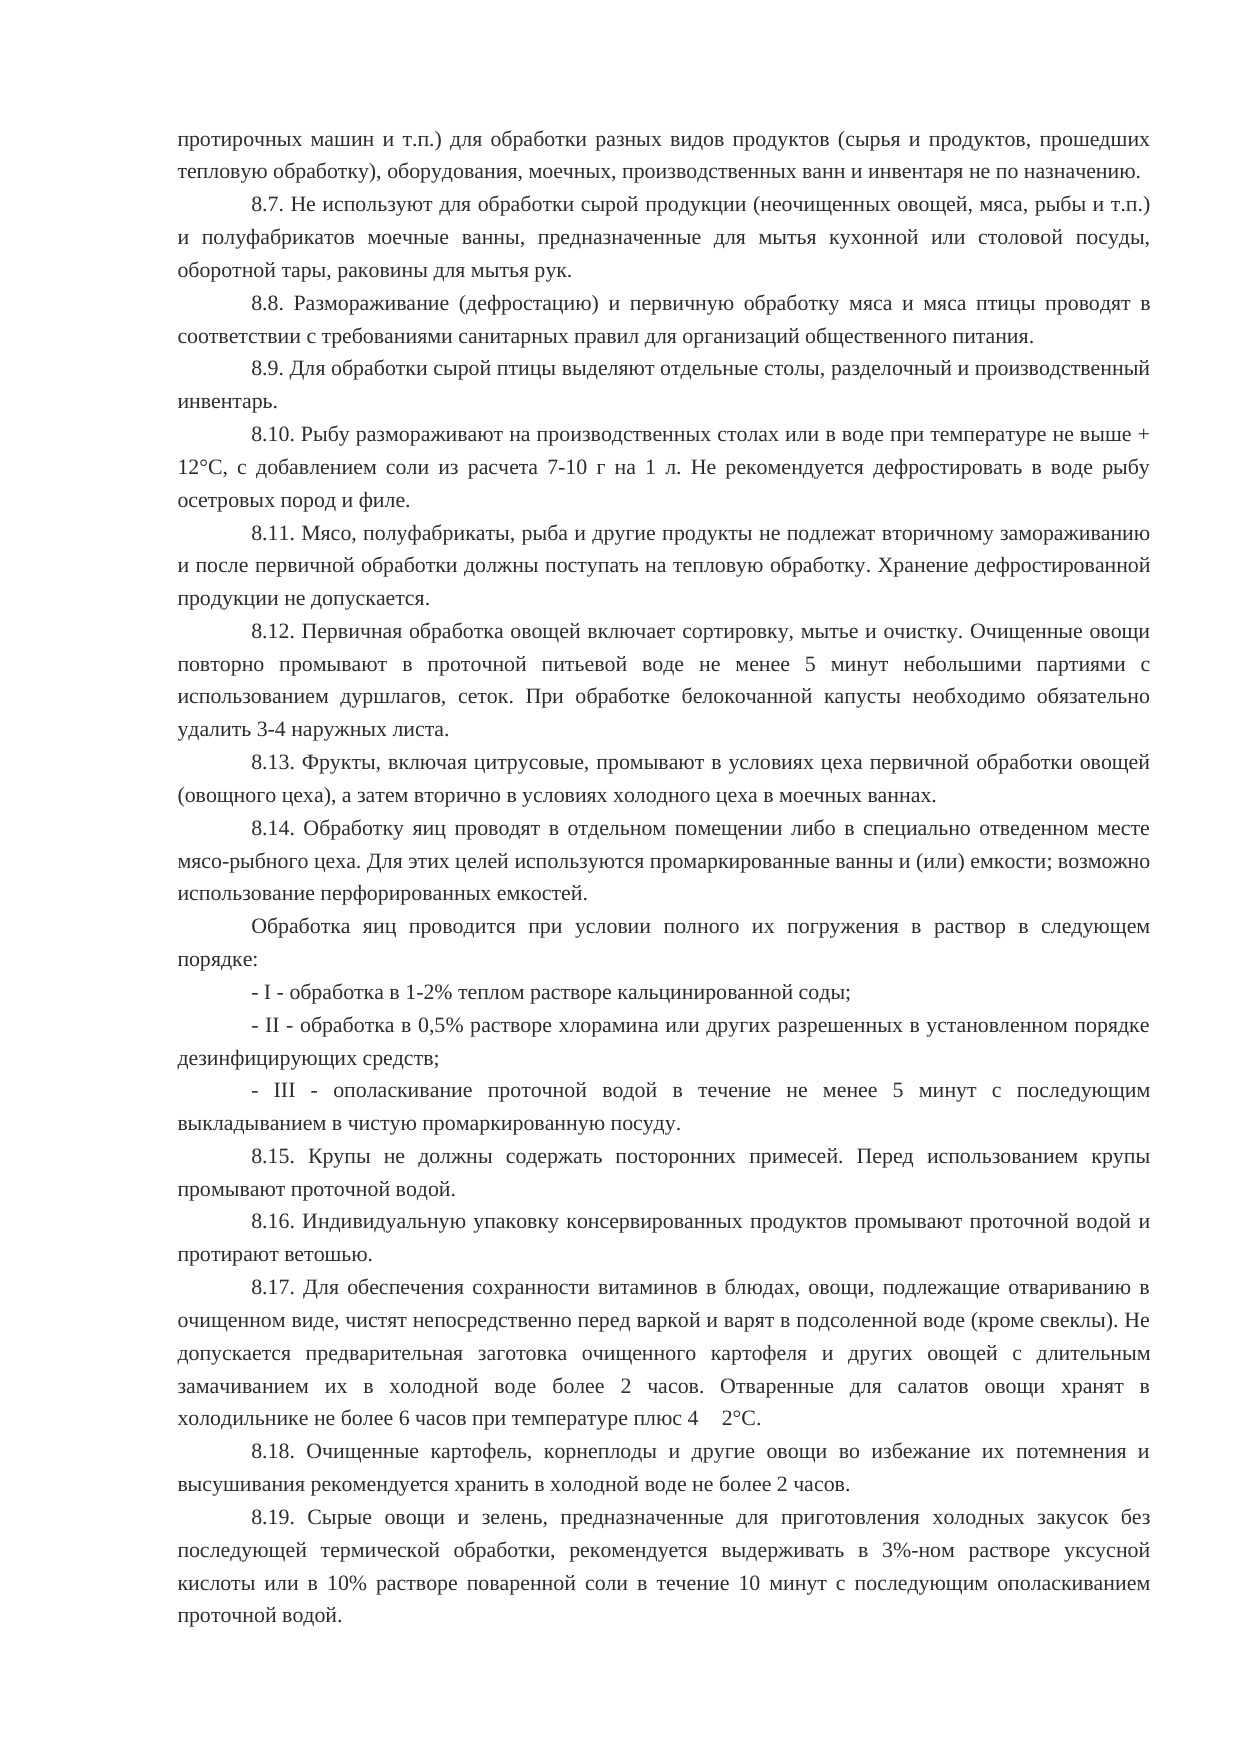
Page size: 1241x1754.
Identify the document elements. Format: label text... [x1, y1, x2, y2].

text 8.13. Фрукты, включая цитрусовые, промывают в условиях цеха первичной обработки овощей (овощного цеха), а затем вторично в условиях холодного цеха в моечных ваннах. [177, 742, 1152, 807]
text 8.10. Рыбу размораживают на производственных столах или в воде при температуре не выше + 12°С, с добавлением соли из расчета 7-10 г на 1 л. Не рекомендуется дефростировать в воде рыбу осетровых пород и филе. [177, 413, 1152, 512]
text 8.9. Для обработки сырой птицы выделяют отдельные столы, разделочный и производственный инвентарь. [177, 348, 1152, 413]
text 8.17. Для обеспечения сохранности витаминов в блюдах, овощи, подлежащие отвариванию в очищенном виде, чистят непосредственно перед варкой и варят в подсоленной воде (кроме свеклы). Не допускается предварительная заготовка очищенного картофеля и других овощей с длительным замачиванием их в холодной воде более 2 часов. Отваренные для салатов овощи хранят в холодильнике не более 6 часов при температуре плюс 42°С. [177, 1267, 1152, 1431]
text - III - ополаскивание проточной водой в течение не менее 5 минут с последующим выкладыванием в чистую промаркированную посуду. [177, 1070, 1152, 1135]
text Обработка яиц проводится при условии полного их погружения в раствор в следующем порядке: [177, 906, 1152, 971]
text 8.14. Обработку яиц проводят в отдельном помещении либо в специально отведенном месте мясо-рыбного цеха. Для этих целей используются промаркированные ванны и (или) емкости; возможно использование перфорированных емкостей. [177, 807, 1152, 906]
text 8.8. Размораживание (дефростацию) и первичную обработку мяса и мяса птицы проводят в соответствии с требованиями санитарных правил для организаций общественного питания. [177, 282, 1152, 348]
text 8.7. Не используют для обработки сырой продукции (неочищенных овощей, мяса, рыбы и т.п.) и полуфабрикатов моечные ванны, предназначенные для мытья кухонной или столовой посуды, оборотной тары, раковины для мытья рук. [177, 184, 1152, 282]
text - II - обработка в 0,5% растворе хлорамина или других разрешенных в установленном порядке дезинфицирующих средств; [177, 1004, 1152, 1070]
text 8.11. Мясо, полуфабрикаты, рыба и другие продукты не подлежат вторичному замораживанию и после первичной обработки должны поступать на тепловую обработку. Хранение дефростированной продукции не допускается. [177, 512, 1152, 610]
text 8.15. Крупы не должны содержать посторонних примесей. Перед использованием крупы промывают проточной водой. [177, 1135, 1152, 1201]
text 8.18. Очищенные картофель, корнеплоды и другие овощи во избежание их потемнения и высушивания рекомендуется хранить в холодной воде не более 2 часов. [177, 1431, 1152, 1496]
text 8.16. Индивидуальную упаковку консервированных продуктов промывают проточной водой и протирают ветошью. [177, 1201, 1152, 1267]
text 8.12. Первичная обработка овощей включает сортировку, мытье и очистку. Очищенные овощи повторно промывают в проточной питьевой воде не менее 5 минут небольшими партиями с использованием дуршлагов, сеток. При обработке белокочанной капусты необходимо обязательно удалить 3-4 наружных листа. [177, 610, 1152, 742]
text - I - обработка в 1-2% теплом растворе кальцинированной соды; [177, 971, 1152, 1004]
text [177, 118, 1152, 184]
text 8.19. Сырые овощи и зелень, предназначенные для приготовления холодных закусок без последующей термической обработки, рекомендуется выдерживать в 3%-ном растворе уксусной кислоты или в 10% растворе поваренной соли в течение 10 минут с последующим ополаскиванием проточной водой. [177, 1496, 1152, 1627]
